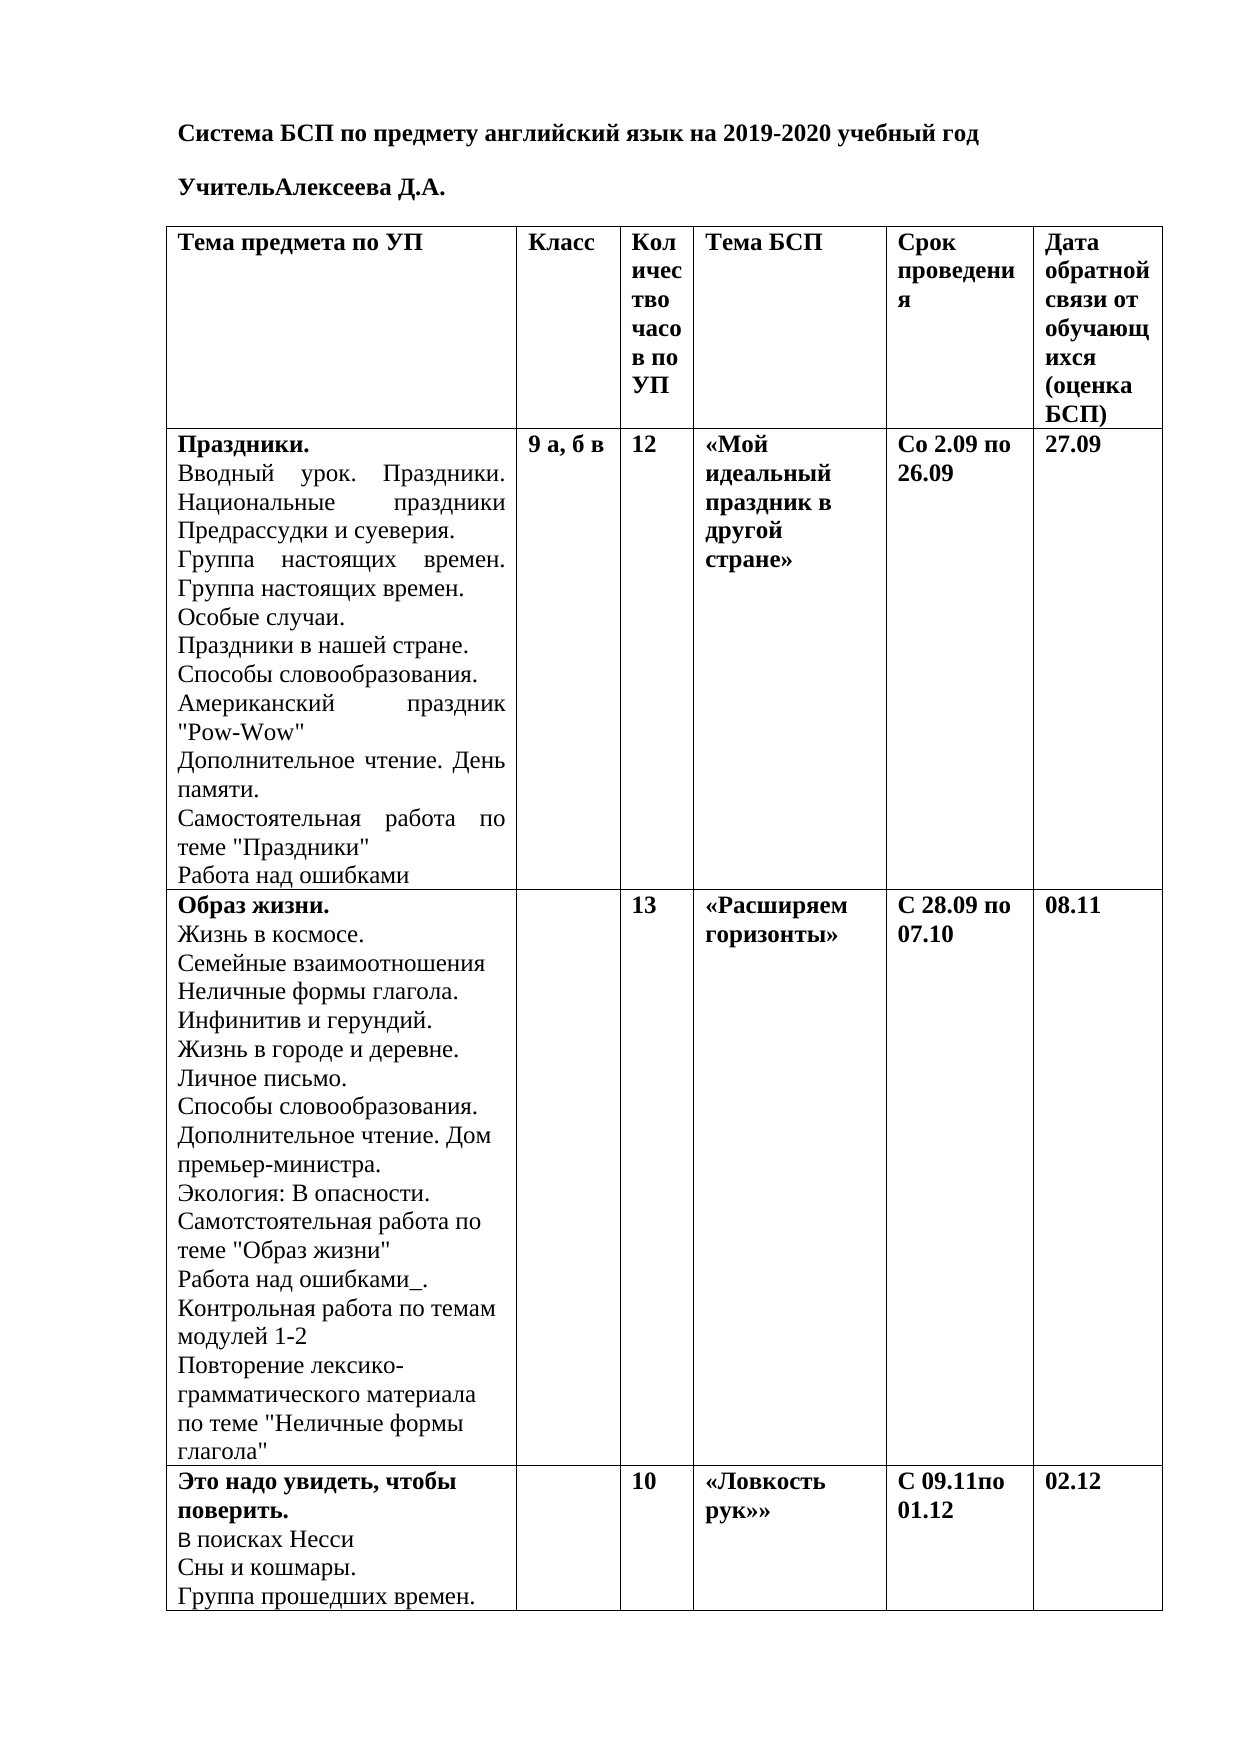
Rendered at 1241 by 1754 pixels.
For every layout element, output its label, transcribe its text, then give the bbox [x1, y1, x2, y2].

table_cell С 09.11по 01.12 [887, 1466, 1033, 1610]
table_cell [517, 1466, 620, 1610]
table_cell «Ловкость рук»» [694, 1466, 886, 1610]
table_header Срок проведения [887, 227, 1033, 428]
table_header Класс [517, 227, 620, 428]
table_cell «Расширяем горизонты» [694, 890, 886, 1465]
table_cell С 28.09 по 07.10 [887, 890, 1033, 1465]
table_cell 27.09 [1034, 429, 1162, 889]
table_cell Со 2.09 по 26.09 [887, 429, 1033, 889]
table_cell 13 [621, 890, 693, 1465]
table_cell 08.11 [1034, 890, 1162, 1465]
table_cell [517, 890, 620, 1465]
text УчительАлексеева Д.А. [177, 172, 1152, 201]
table_cell 9 а, б в [517, 429, 620, 889]
table_cell Праздники. Вводный урок. Праздники. Национальные праздники Предрассудки и суеверия. Группа настоящих времен. Группа настоящих времен. Особые случаи. Праздники в нашей стране. Способы словообразования. Американский праздник "Pow-Wow" Дополнительное чтение. День памяти. Самостоятельная работа по теме "Праздники" Работа над ошибками [167, 429, 516, 889]
table_cell Образ жизни. Жизнь в космосе. Семейные взаимоотношения Неличные формы глагола. Инфинитив и герундий. Жизнь в городе и деревне. Личное письмо. Способы словообразования. Дополнительное чтение. Дом премьер-министра. Экология: В опасности. Самотстоятельная работа по теме "Образ жизни" Работа над ошибками_. Контрольная работа по темам модулей 1-2 Повторение лексико-грамматического материала по теме "Неличные формы глагола" [167, 890, 516, 1465]
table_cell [167, 1466, 516, 1610]
table_cell 02.12 [1034, 1466, 1162, 1610]
text Система БСП по предмету английский язык на 2019-2020 учебный год [177, 118, 1152, 147]
table_header Тема предмета по УП [167, 227, 516, 428]
table_cell 12 [621, 429, 693, 889]
table_header Дата обратной связи от обучающихся (оценка БСП) [1034, 227, 1162, 428]
table_header Количество часов по УП [621, 227, 693, 428]
table_header Тема БСП [694, 227, 886, 428]
table_cell «Мой идеальный праздник в другой стране» [694, 429, 886, 889]
table_cell 10 [621, 1466, 693, 1610]
